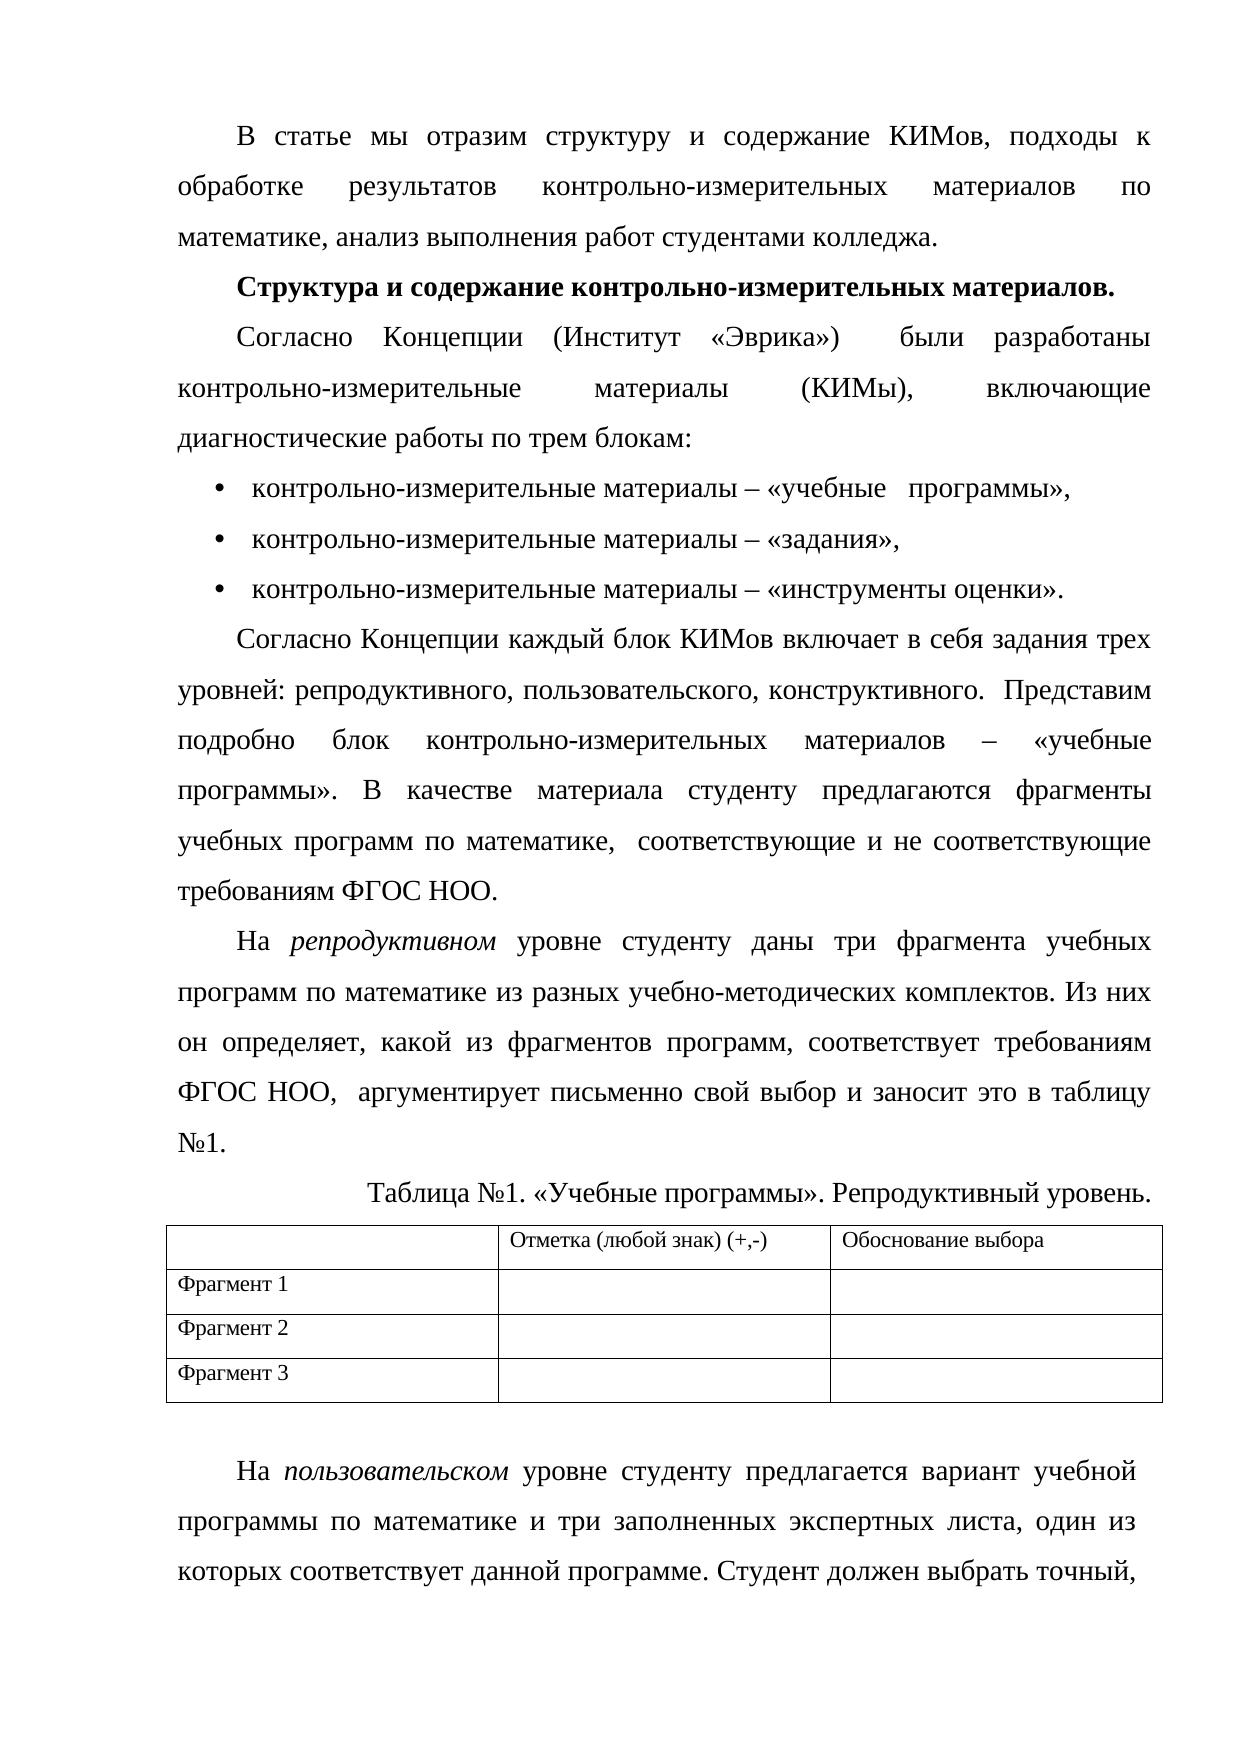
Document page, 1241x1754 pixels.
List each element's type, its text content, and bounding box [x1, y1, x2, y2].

list контрольно-измерительные материалы – «учебные программы», [214, 470, 1101, 504]
list контрольно-измерительные материалы – «инструменты оценки». [214, 571, 1101, 605]
table_cell [499, 1270, 830, 1313]
table_header Отметка (любой знак) (+,-) [499, 1226, 830, 1269]
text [177, 1453, 1137, 1587]
table_cell [499, 1359, 830, 1402]
table_cell [831, 1359, 1162, 1402]
table_cell [499, 1315, 830, 1357]
text Структура и содержание контрольно-измерительных материалов. [177, 269, 1152, 303]
table_header Обоснование выбора [831, 1226, 1162, 1269]
table_cell [831, 1270, 1162, 1313]
text Таблица №1. «Учебные программы». Репродуктивный уровень. [177, 1175, 1152, 1208]
text На репродуктивном уровне студенту даны три фрагмента учебных программ по математике из разных учебно-методических комплектов. Из них он определяет, какой из фрагментов программ, соответствует требованиям ФГОС НОО, аргументирует письменно свой выбор и заносит это в таблицу №1. [177, 923, 1152, 1158]
list контрольно-измерительные материалы – «задания», [214, 521, 1101, 554]
text Согласно Концепции каждый блок КИМов включает в себя задания трех уровней: репродуктивного, пользовательского, конструктивного. Представим подробно блок контрольно-измерительных материалов – «учебные программы». В качестве материала студенту предлагаются фрагменты учебных программ по математике, соответствующие и не соответствующие требованиям ФГОС НОО. [177, 622, 1152, 907]
text Согласно Концепции (Институт «Эврика») были разработаны контрольно-измерительные материалы (КИМы), включающие диагностические работы по трем блокам: [177, 319, 1152, 453]
table_cell Фрагмент 1 [167, 1270, 498, 1313]
table_cell [831, 1315, 1162, 1357]
text В статье мы отразим структуру и содержание КИМов, подходы к обработке результатов контрольно-измерительных материалов по математике, анализ выполнения работ студентами колледжа. [177, 118, 1152, 252]
table_cell Фрагмент 3 [167, 1359, 498, 1402]
table_cell Фрагмент 2 [167, 1315, 498, 1357]
table_header [167, 1226, 498, 1269]
